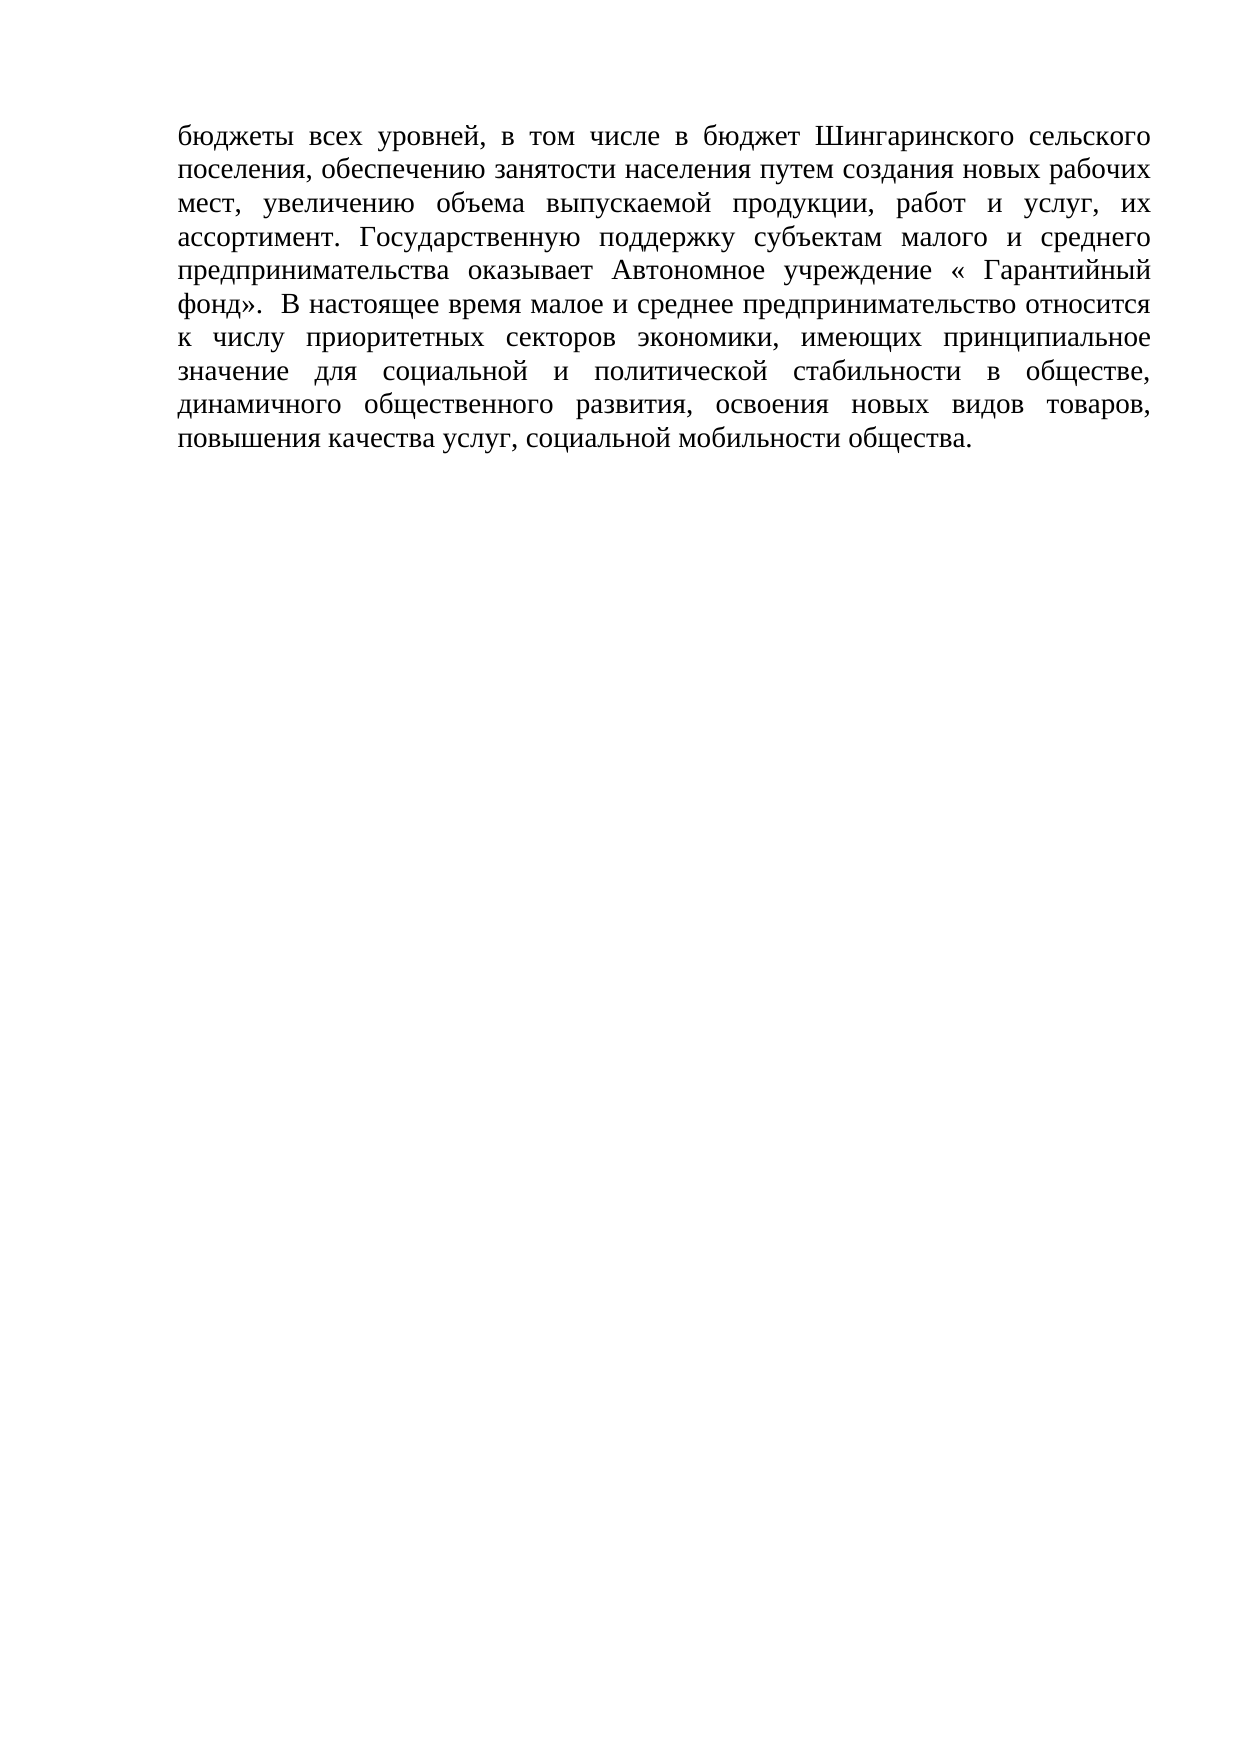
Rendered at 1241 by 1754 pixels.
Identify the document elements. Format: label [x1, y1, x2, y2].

text [177, 118, 1152, 453]
